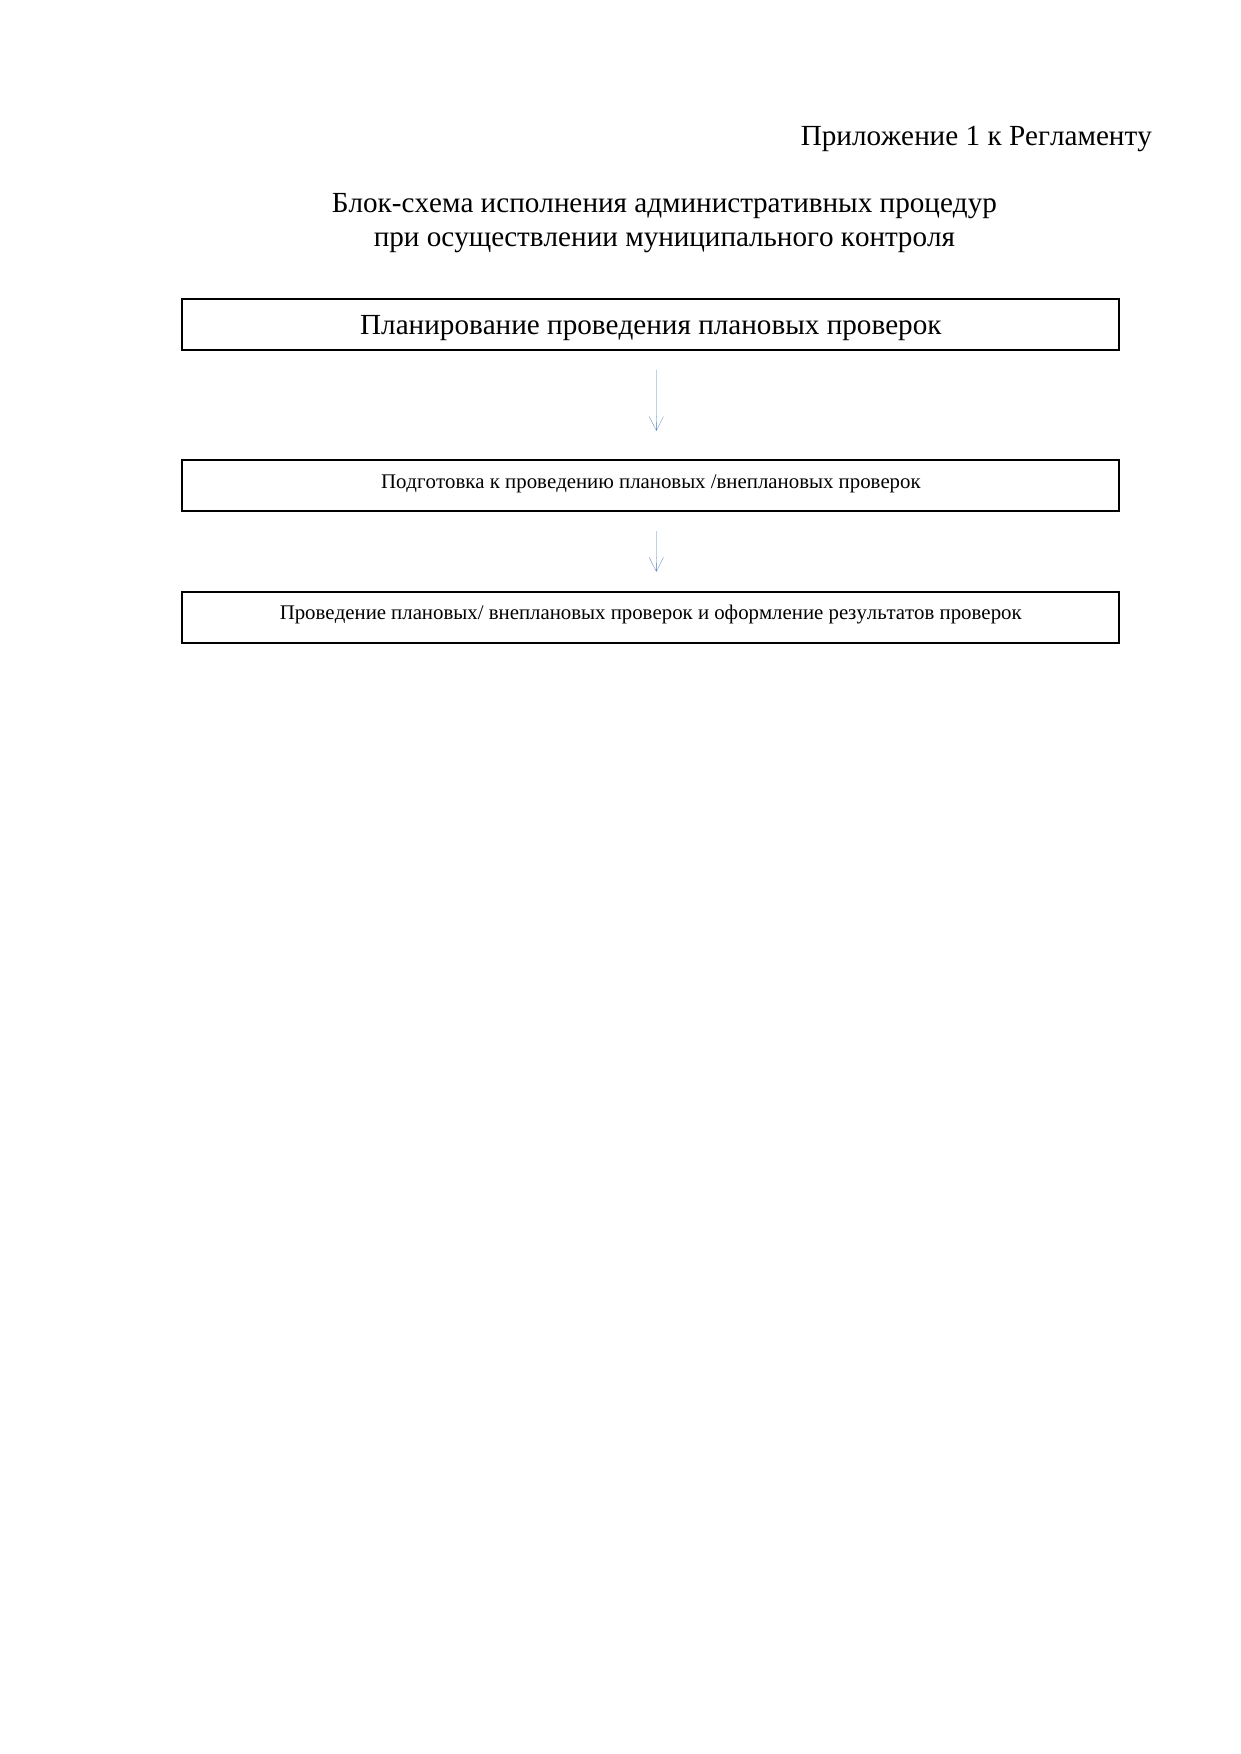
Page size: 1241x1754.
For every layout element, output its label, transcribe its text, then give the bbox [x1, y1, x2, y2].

text Блок-схема исполнения административных процедур [177, 185, 1152, 219]
text Приложение 1 к Регламенту [177, 118, 1152, 152]
text при осуществлении муниципального контроля [177, 219, 1152, 252]
